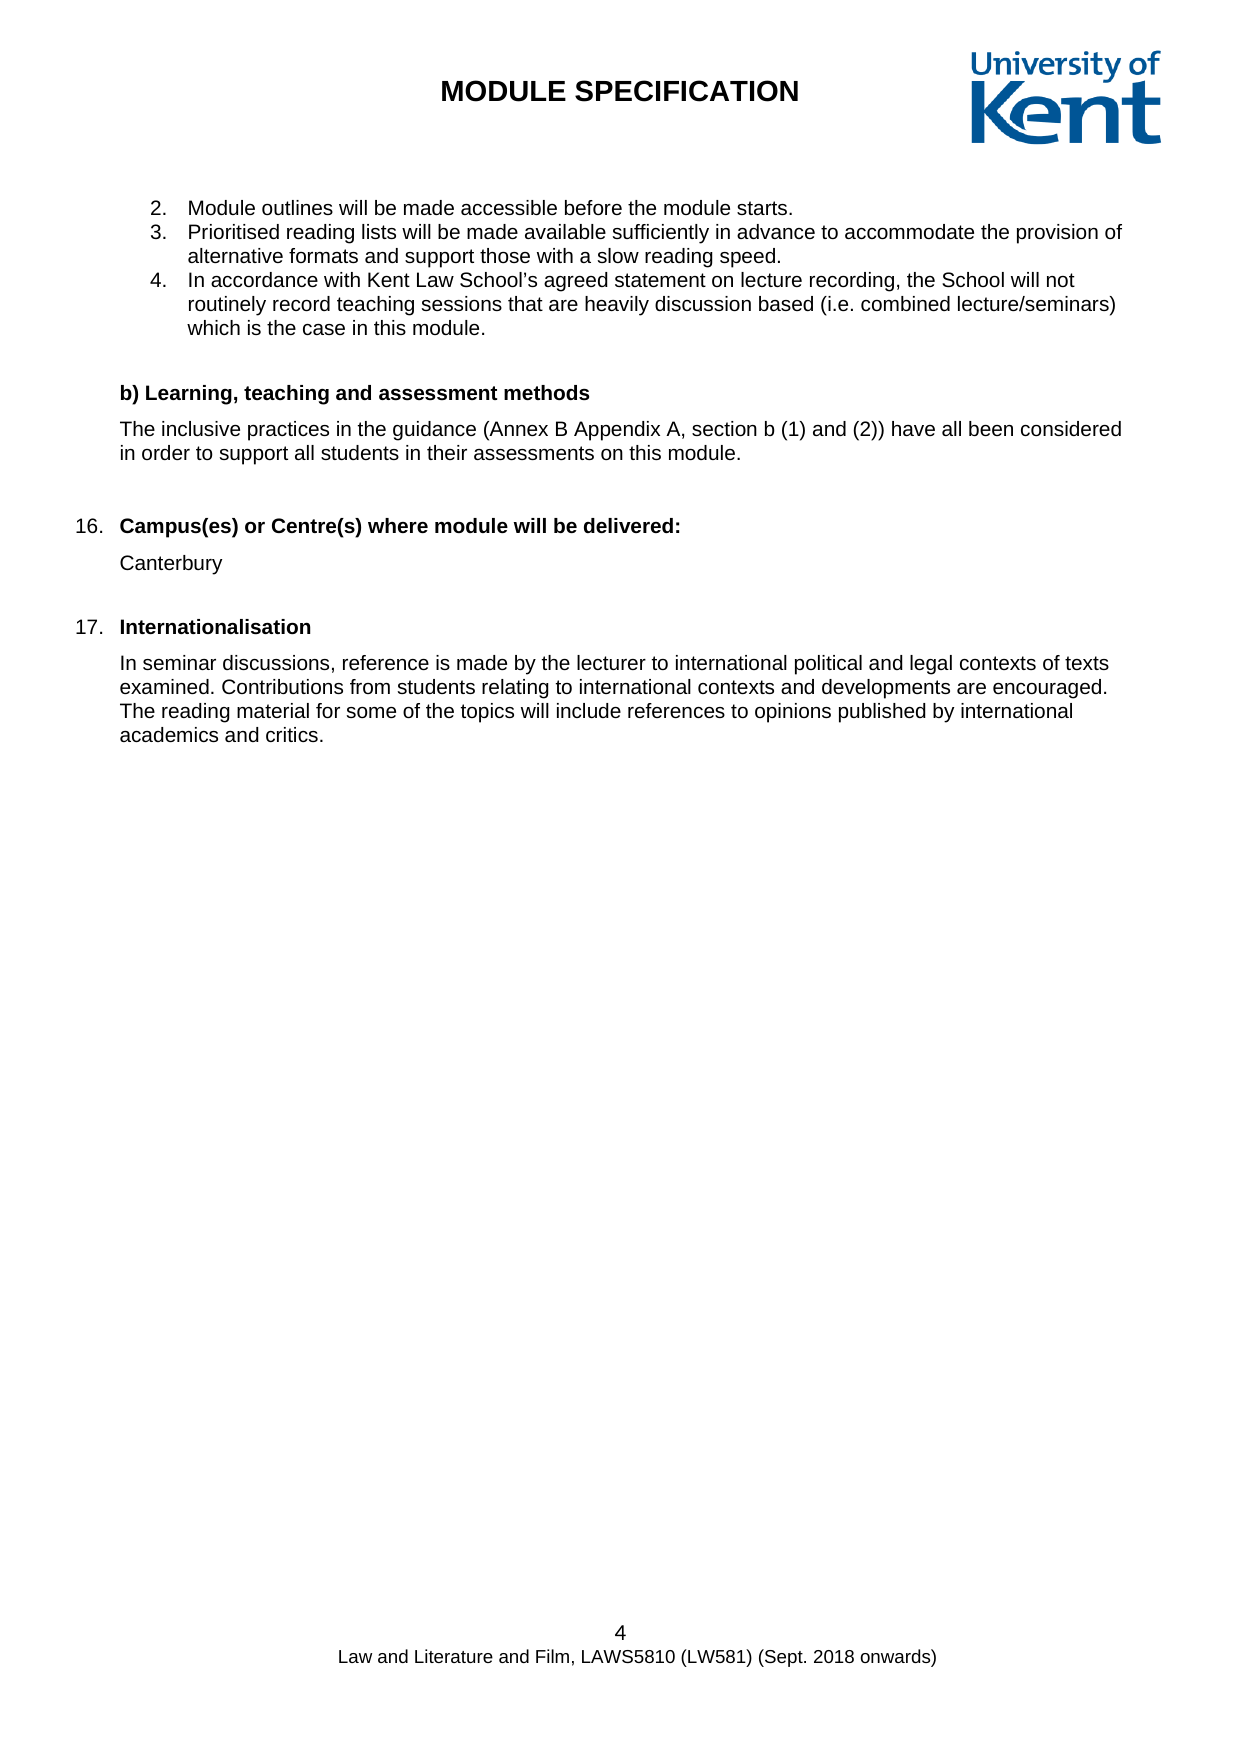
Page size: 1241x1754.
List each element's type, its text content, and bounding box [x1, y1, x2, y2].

list Internationalisation [75, 615, 1138, 639]
list Prioritised reading lists will be made available sufficiently in advance to accommodate the provision of alternative formats and support those with a slow reading speed. [150, 220, 1138, 268]
text b) Learning, teaching and assessment methods [119, 381, 1138, 404]
list Campus(es) or Centre(s) where module will be delivered: [75, 514, 1138, 538]
list In accordance with Kent Law School’s agreed statement on lecture recording, the School will not routinely record teaching sessions that are heavily discussion based (i.e. combined lecture/seminars) which is the case in this module. [150, 268, 1138, 368]
text In seminar discussions, reference is made by the lecturer to international political and legal contexts of texts examined. Contributions from students relating to international contexts and developments are encouraged. The reading material for some of the topics will include references to opinions published by international academics and critics. [119, 651, 1138, 747]
text The inclusive practices in the guidance (Annex B Appendix A, section b (1) and (2)) have all been considered in order to support all students in their assessments on this module. [119, 417, 1138, 465]
text Canterbury [119, 550, 1138, 602]
list Module outlines will be made accessible before the module starts. [150, 196, 1138, 220]
picture [970, 48, 1163, 145]
